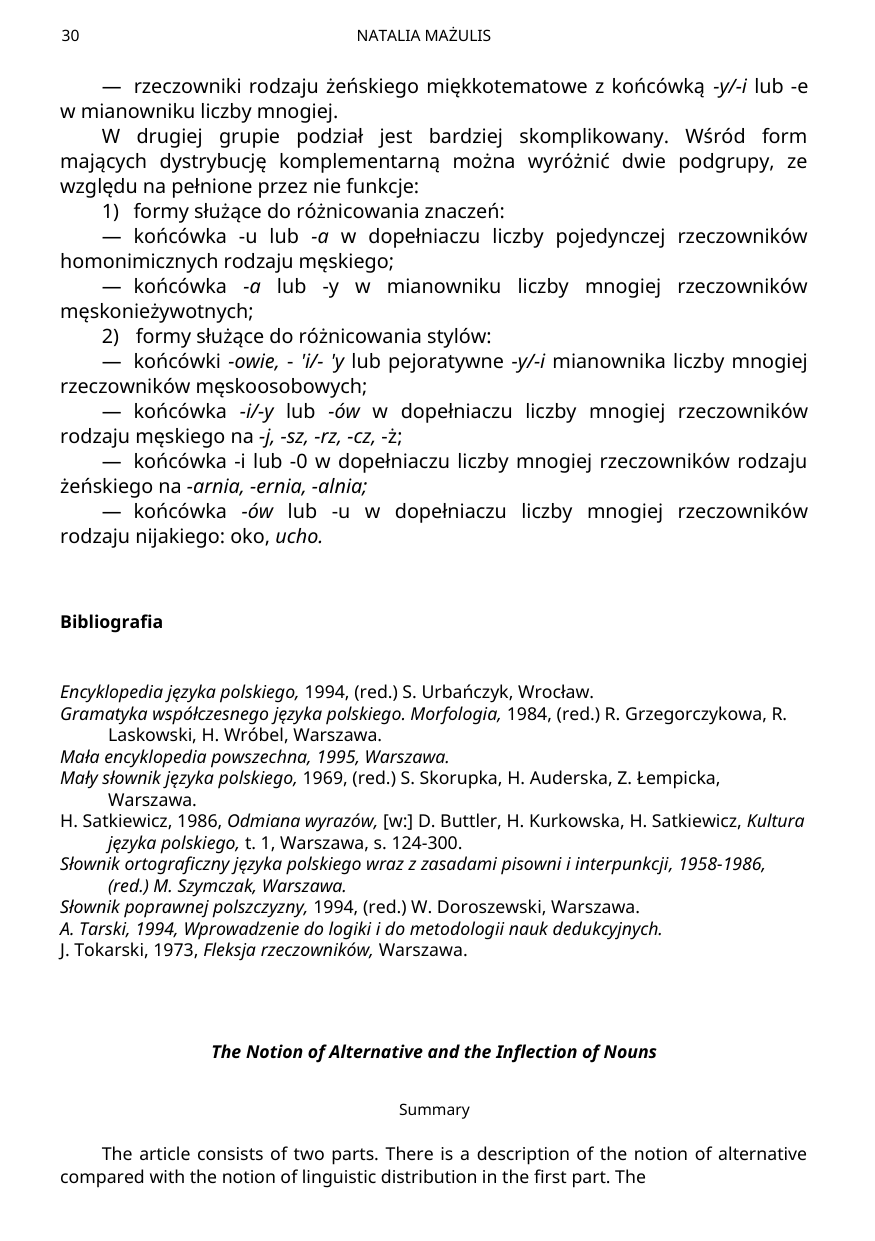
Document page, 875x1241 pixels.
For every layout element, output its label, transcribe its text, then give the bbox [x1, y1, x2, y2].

text W drugiej grupie podział jest bardziej skomplikowany. Wśród form mających dystrybucję komplementarną można wyróżnić dwie podgrupy, ze względu na pełnione przez nie funkcje: [60, 123, 808, 198]
text Mały słownik języka polskiego, 1969, (red.) S. Skorupka, H. Auderska, Z. Łempicka, Warszawa. [60, 768, 808, 811]
text A. Tarski, 1994, Wprowadzenie do logiki i do metodologii nauk dedukcyjnych. [60, 918, 808, 939]
list końcówka -i lub -0 w dopełniaczu liczby mnogiej rzeczowników rodzaju żeńskiego na -arnia, -ernia, -alnia; [60, 448, 808, 498]
list końcówka -i/-y lub -ów w dopełniaczu liczby mnogiej rzeczowników rodzaju męskiego na -j, -sz, -rz, -cz, -ż; [60, 398, 808, 448]
text J. Tokarski, 1973, Fleksja rzeczowników, Warszawa. [60, 939, 808, 961]
text The Notion of Alternative and the Inflection of Nouns [320, 1044, 519, 1062]
list końcówka -a lub -y w mianowniku liczby mnogiej rzeczowników męskonieżywotnych; [60, 273, 808, 323]
text NATALIA MAŻULIS [356, 28, 491, 44]
text The article consists of two parts. There is a description of the notion of alternative compared with the notion of linguistic distribution in the first part. The [60, 1142, 808, 1188]
text Mała encyklopedia powszechna, 1995, Warszawa. [60, 746, 808, 768]
text 30 [61, 29, 79, 44]
list formy służące do różnicowania znaczeń: [60, 198, 808, 223]
list końcówki -owie, - 'i/- 'y lub pejoratywne -y/-i mianownika liczby mnogiej rzeczowników męskoosobowych; [60, 348, 808, 398]
text The Notion of Alternative and the Inflection of Nouns [594, 1044, 808, 1062]
list końcówka -ów lub -u w dopełniaczu liczby mnogiej rzeczowników rodzaju nijakiego: oko, ucho. [60, 498, 808, 548]
text Gramatyka współczesnego języka polskiego. Morfologia, 1984, (red.) R. Grzegorczykowa, R. Laskowski, H. Wróbel, Warszawa. [60, 703, 808, 746]
text Słownik poprawnej polszczyzny, 1994, (red.) W. Doroszewski, Warszawa. [60, 896, 808, 918]
text The Notion of Alternative and the Inflection of Nouns [60, 1044, 324, 1062]
text Słownik ortograficzny języka polskiego wraz z zasadami pisowni i interpunkcji, 1958-1986, (red.) M. Szymczak, Warszawa. [60, 853, 808, 896]
text H. Satkiewicz, 1986, Odmiana wyrazów, [w:] D. Buttler, H. Kurkowska, H. Satkiewicz, Kultura języka polskiego, t. 1, Warszawa, s. 124-300. [60, 811, 808, 853]
list końcówka -u lub -a w dopełniaczu liczby pojedynczej rzeczowników homonimicznych rodzaju męskiego; [60, 223, 808, 273]
list rzeczowniki rodzaju żeńskiego miękkotematowe z końcówką -y/-i lub -e w mianowniku liczby mnogiej. [60, 73, 808, 123]
text Summary [60, 1103, 808, 1118]
list formy służące do różnicowania stylów: [60, 323, 808, 348]
text Bibliografia [60, 614, 163, 632]
text Encyklopedia języka polskiego, 1994, (red.) S. Urbańczyk, Wrocław. [60, 682, 808, 703]
